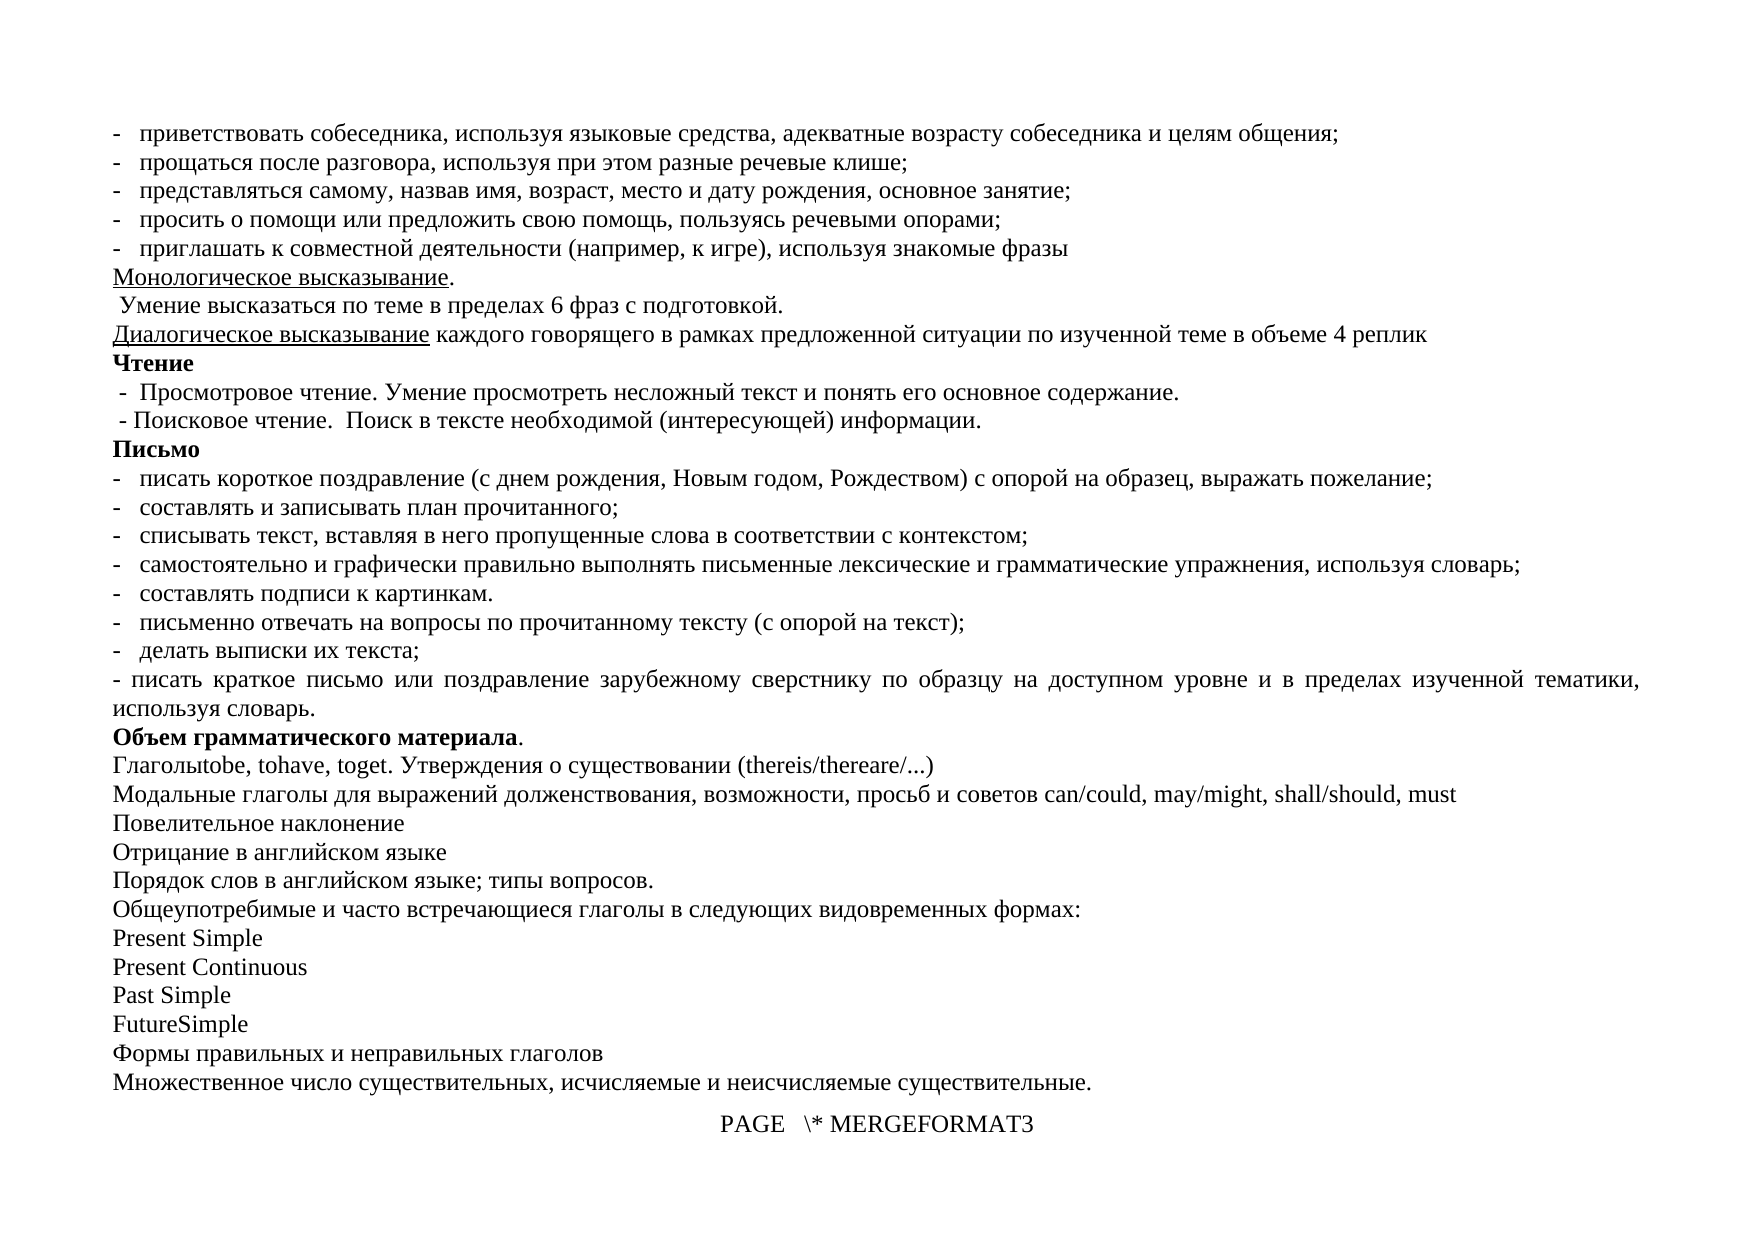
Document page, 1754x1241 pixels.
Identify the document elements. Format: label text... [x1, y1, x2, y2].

text Диалогическое высказывание каждого говорящего в рамках предложенной ситуации по изученной теме в объеме 4 реплик [112, 319, 1642, 348]
text - Просмотровое чтение. Умение просмотреть несложный текст и понять его основное содержание. [112, 377, 1642, 406]
text Монологическое высказывание. [112, 262, 1642, 291]
text Множественное число существительных, исчисляемые и неисчисляемые существительные. [112, 1067, 1642, 1096]
text FutureSimple [112, 1009, 1642, 1038]
text Письмо [112, 434, 1642, 463]
text Повелительное наклонение [112, 808, 1642, 837]
text Объем грамматического материала. [112, 722, 1642, 751]
text - представляться самому, назвав имя, возраст, место и дату рождения, основное занятие; [112, 176, 1642, 204]
text Общеупотребимые и часто встречающиеся глаголы в следующих видовременных формах: [112, 894, 1642, 923]
text - приглашать к совместной деятельности (например, к игре), используя знакомые фразы [112, 233, 1642, 262]
text Модальные глаголы для выражений долженствования, возможности, просьб и советов can/could, may/might, shall/should, must [112, 779, 1642, 808]
text Формы правильных и неправильных глаголов [112, 1038, 1642, 1067]
text - приветствовать собеседника, используя языковые средства, адекватные возрасту собеседника и целям общения; [112, 118, 1642, 147]
text - письменно отвечать на вопросы по прочитанному тексту (с опорой на текст); [112, 607, 1642, 636]
text Present Simple [112, 923, 1642, 952]
text - просить о помощи или предложить свою помощь, пользуясь речевыми опорами; [112, 204, 1642, 233]
text - писать короткое поздравление (с днем рождения, Новым годом, Рождеством) с опорой на образец, выражать пожелание; [112, 463, 1642, 492]
text Порядок слов в английском языке; типы вопросов. [112, 866, 1642, 894]
text - Поисковое чтение. Поиск в тексте необходимой (интересующей) информации. [112, 406, 1642, 434]
text - составлять подписи к картинкам. [112, 578, 1642, 607]
text Умение высказаться по теме в пределах 6 фраз с подготовкой. [112, 291, 1642, 319]
text - составлять и записывать план прочитанного; [112, 492, 1642, 521]
text - самостоятельно и графически правильно выполнять письменные лексические и грамматические упражнения, используя словарь; [112, 549, 1642, 578]
text Глаголыtobe, tohave, toget. Утверждения о существовании (thereis/thereare/...) [112, 751, 1642, 779]
text Чтение [112, 348, 1642, 377]
text - списывать текст, вставляя в него пропущенные слова в соответствии с контекстом; [112, 521, 1642, 549]
text - писать краткое письмо или поздравление зарубежному сверстнику по образцу на доступном уровне и в пределах изученной тематики, используя словарь. [112, 664, 1642, 722]
text Present Continuous [112, 952, 1642, 981]
text Past Simple [112, 981, 1642, 1009]
text Отрицание в английском языке [112, 837, 1642, 866]
text - прощаться после разговора, используя при этом разные речевые клише; [112, 147, 1642, 176]
text - делать выписки их текста; [112, 636, 1642, 664]
